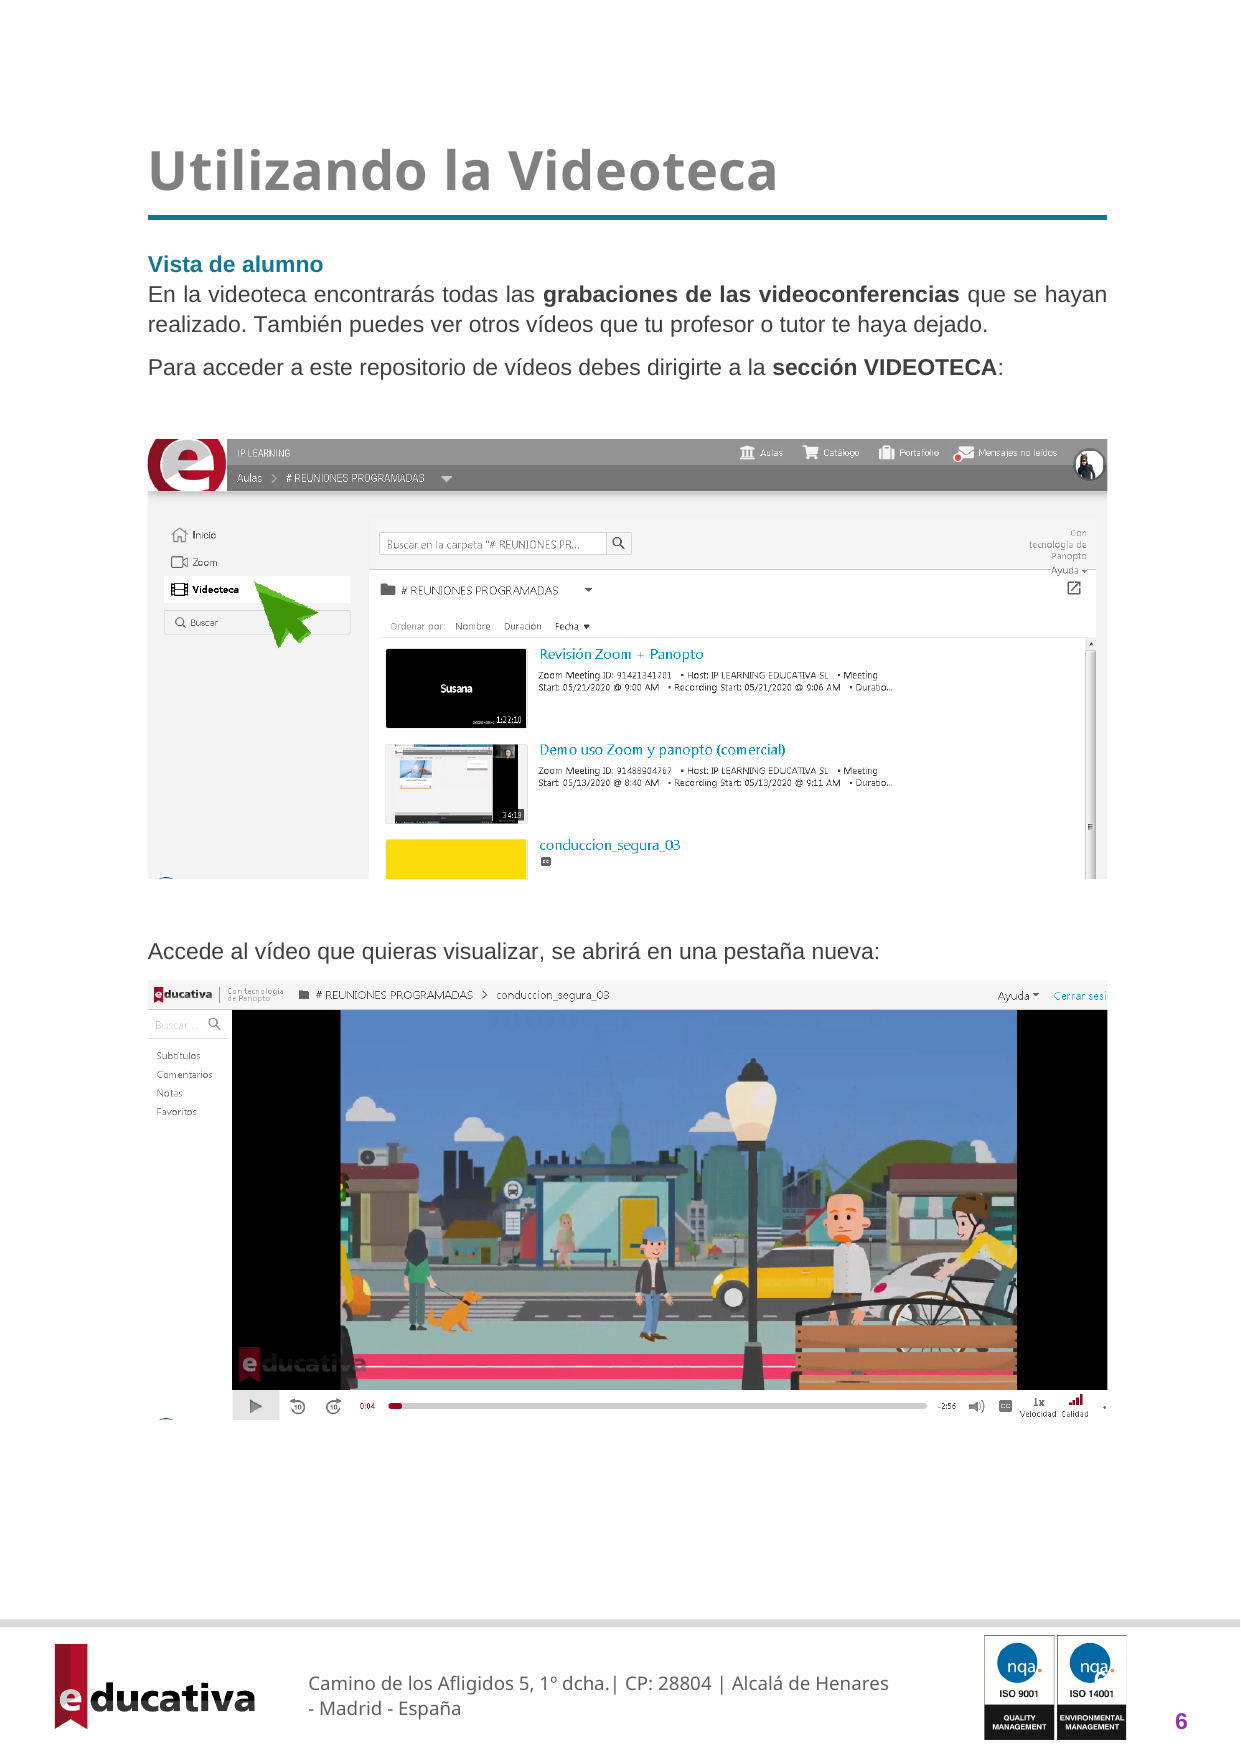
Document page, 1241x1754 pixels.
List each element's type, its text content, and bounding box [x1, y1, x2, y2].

picture [147, 980, 1108, 1420]
text Accede al vídeo que quieras visualizar, se abrirá en una pestaña nueva: [148, 938, 1107, 964]
title Utilizando la Videoteca [148, 133, 1107, 215]
subtitle Vista de alumno [148, 251, 1107, 277]
text Para acceder a este repositorio de vídeos debes dirigirte a la sección VIDEOTECA: [148, 354, 1107, 380]
picture [54, 1644, 255, 1729]
picture [984, 1635, 1127, 1740]
text En la videoteca encontrarás todas las grabaciones de las videoconferencias que se hayan realizado. También puedes ver otros vídeos que tu profesor o tutor te haya dejado. [148, 281, 1107, 338]
picture [147, 439, 1108, 879]
